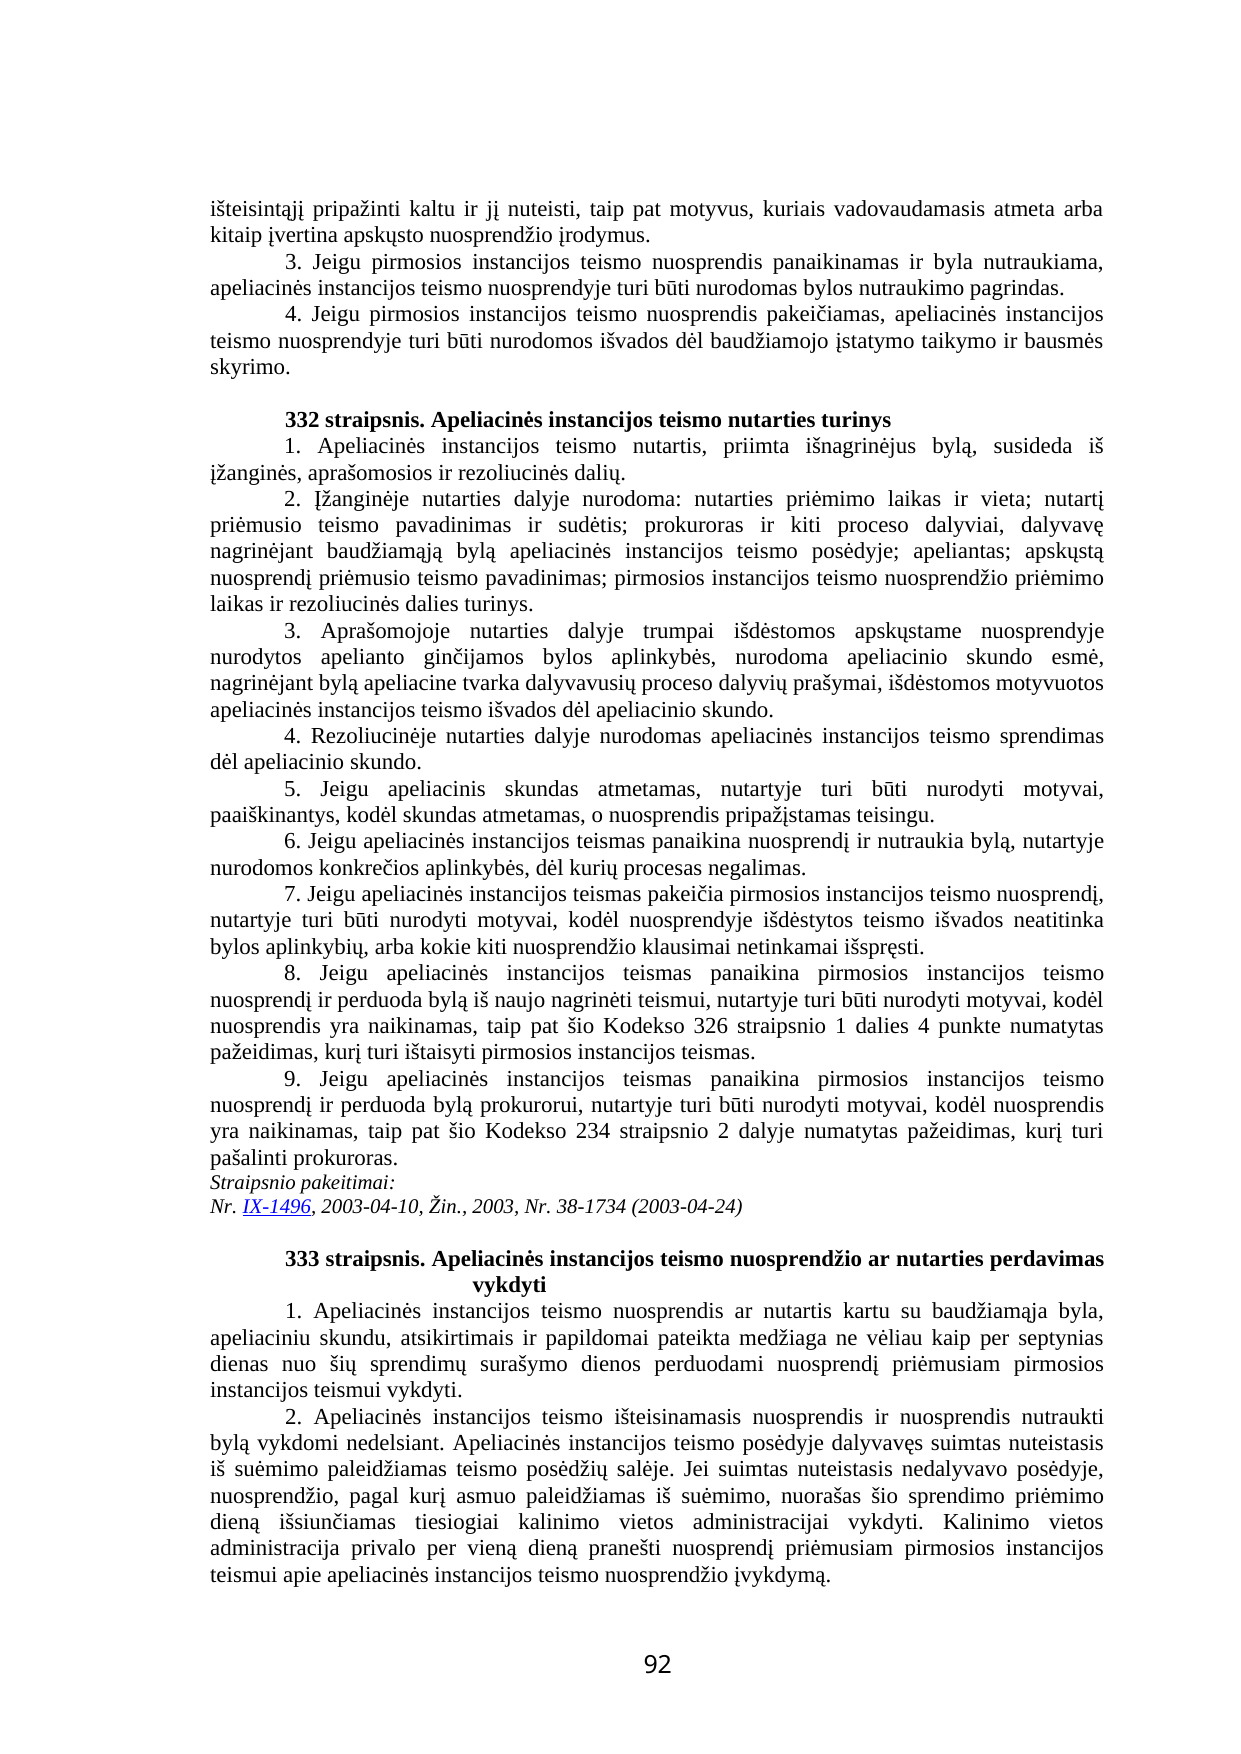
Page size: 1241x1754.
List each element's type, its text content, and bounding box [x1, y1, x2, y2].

text 332 straipsnis. Apeliacinės instancijos teismo nutarties turinys [210, 406, 1105, 432]
text 8. Jeigu apeliacinės instancijos teismas panaikina pirmosios instancijos teismo nuosprendį ir perduoda bylą iš naujo nagrinėti teismui, nutartyje turi būti nurodyti motyvai, kodėl nuosprendis yra naikinamas, taip pat šio Kodekso 326 straipsnio 1 dalies 4 punkte numatytas pažeidimas, kurį turi ištaisyti pirmosios instancijos teismas. [210, 959, 1105, 1065]
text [210, 195, 1105, 248]
text 4. Jeigu pirmosios instancijos teismo nuosprendis pakeičiamas, apeliacinės instancijos teismo nuosprendyje turi būti nurodomos išvados dėl baudžiamojo įstatymo taikymo ir bausmės skyrimo. [210, 300, 1105, 379]
text 333 straipsnis. Apeliacinės instancijos teismo nuosprendžio ar nutarties perdavimas vykdyti [285, 1244, 1105, 1297]
text 2. Įžanginėje nutarties dalyje nurodoma: nutarties priėmimo laikas ir vieta; nutartį priėmusio teismo pavadinimas ir sudėtis; prokuroras ir kiti proceso dalyviai, dalyvavę nagrinėjant baudžiamąją bylą apeliacinės instancijos teismo posėdyje; apeliantas; apskųstą nuosprendį priėmusio teismo pavadinimas; pirmosios instancijos teismo nuosprendžio priėmimo laikas ir rezoliucinės dalies turinys. [210, 485, 1105, 617]
text 1. Apeliacinės instancijos teismo nutartis, priimta išnagrinėjus bylą, susideda iš įžanginės, aprašomosios ir rezoliucinės dalių. [210, 432, 1105, 485]
text 4. Rezoliucinėje nutarties dalyje nurodomas apeliacinės instancijos teismo sprendimas dėl apeliacinio skundo. [210, 722, 1105, 775]
text 9. Jeigu apeliacinės instancijos teismas panaikina pirmosios instancijos teismo nuosprendį ir perduoda bylą prokurorui, nutartyje turi būti nurodyti motyvai, kodėl nuosprendis yra naikinamas, taip pat šio Kodekso 234 straipsnio 2 dalyje numatytas pažeidimas, kurį turi pašalinti prokuroras. [210, 1065, 1105, 1170]
text 2. Apeliacinės instancijos teismo išteisinamasis nuosprendis ir nuosprendis nutraukti bylą vykdomi nedelsiant. Apeliacinės instancijos teismo posėdyje dalyvavęs suimtas nuteistasis iš suėmimo paleidžiamas teismo posėdžių salėje. Jei suimtas nuteistasis nedalyvavo posėdyje, nuosprendžio, pagal kurį asmuo paleidžiamas iš suėmimo, nuorašas šio sprendimo priėmimo dieną išsiunčiamas tiesiogiai kalinimo vietos administracijai vykdyti. Kalinimo vietos administracija privalo per vieną dieną pranešti nuosprendį priėmusiam pirmosios instancijos teismui apie apeliacinės instancijos teismo nuosprendžio įvykdymą. [210, 1403, 1105, 1587]
text 3. Aprašomojoje nutarties dalyje trumpai išdėstomos apskųstame nuosprendyje nurodytos apelianto ginčijamos bylos aplinkybės, nurodoma apeliacinio skundo esmė, nagrinėjant bylą apeliacine tvarka dalyvavusių proceso dalyvių prašymai, išdėstomos motyvuotos apeliacinės instancijos teismo išvados dėl apeliacinio skundo. [210, 617, 1105, 722]
text 6. Jeigu apeliacinės instancijos teismas panaikina nuosprendį ir nutraukia bylą, nutartyje nurodomos konkrečios aplinkybės, dėl kurių procesas negalimas. [210, 827, 1105, 880]
text Nr. IX-1496, 2003-04-10, Žin., 2003, Nr. 38-1734 (2003-04-24) [210, 1194, 1105, 1218]
text 7. Jeigu apeliacinės instancijos teismas pakeičia pirmosios instancijos teismo nuosprendį, nutartyje turi būti nurodyti motyvai, kodėl nuosprendyje išdėstytos teismo išvados neatitinka bylos aplinkybių, arba kokie kiti nuosprendžio klausimai netinkamai išspręsti. [210, 880, 1105, 959]
text 1. Apeliacinės instancijos teismo nuosprendis ar nutartis kartu su baudžiamąja byla, apeliaciniu skundu, atsikirtimais ir papildomai pateikta medžiaga ne vėliau kaip per septynias dienas nuo šių sprendimų surašymo dienos perduodami nuosprendį priėmusiam pirmosios instancijos teismui vykdyti. [210, 1297, 1105, 1403]
text 3. Jeigu pirmosios instancijos teismo nuosprendis panaikinamas ir byla nutraukiama, apeliacinės instancijos teismo nuosprendyje turi būti nurodomas bylos nutraukimo pagrindas. [210, 248, 1105, 300]
text Straipsnio pakeitimai: [210, 1170, 1105, 1194]
text 5. Jeigu apeliacinis skundas atmetamas, nutartyje turi būti nurodyti motyvai, paaiškinantys, kodėl skundas atmetamas, o nuosprendis pripažįstamas teisingu. [210, 775, 1105, 827]
